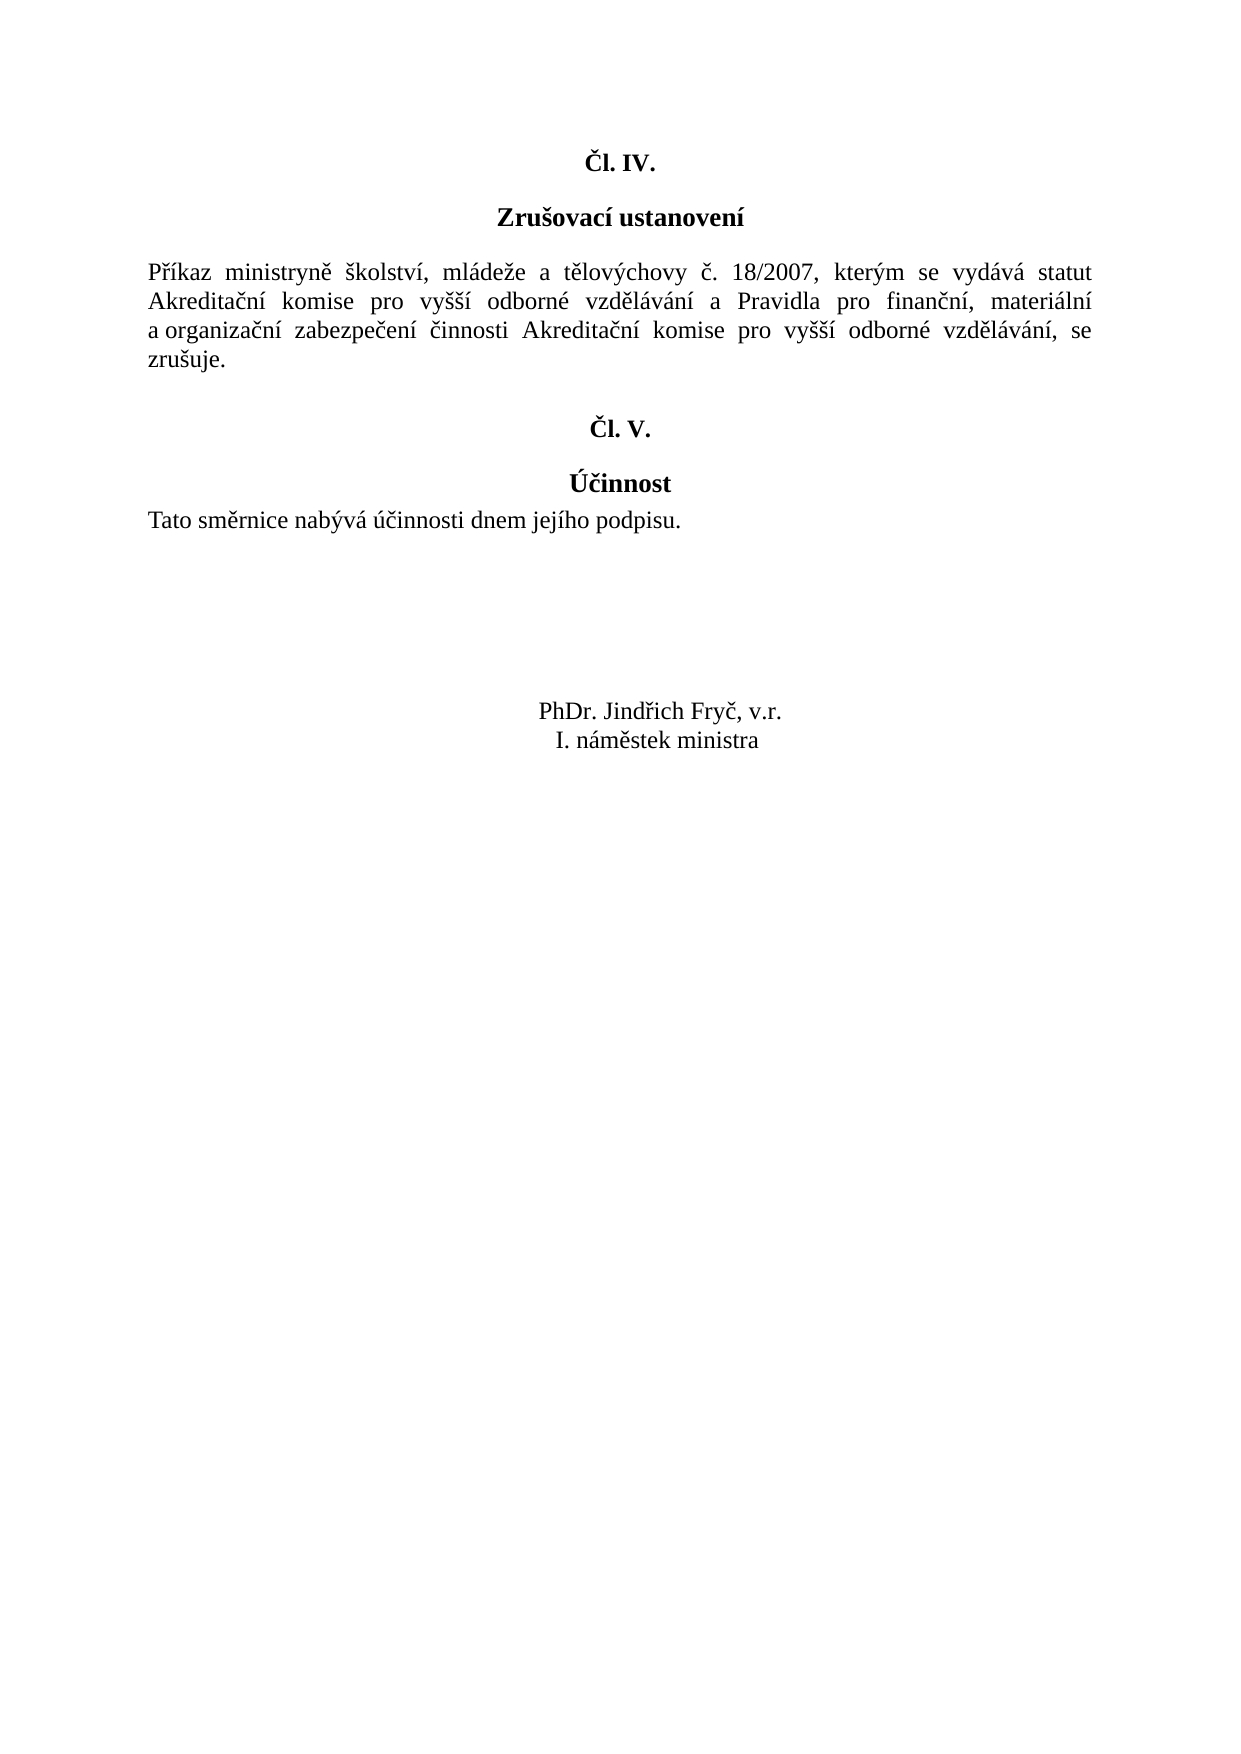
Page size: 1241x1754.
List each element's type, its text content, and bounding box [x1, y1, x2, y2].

text Příkaz ministryně školství, mládeže a tělovýchovy č. 18/2007, kterým se vydává statut Akreditační komise pro vyšší odborné vzdělávání a Pravidla pro finanční, materiální a organizační zabezpečení činnosti Akreditační komise pro vyšší odborné vzdělávání, se zrušuje. [148, 257, 1093, 372]
text Účinnost [148, 467, 1093, 499]
text Tato směrnice nabývá účinnosti dnem jejího podpisu. [148, 505, 1093, 534]
text Čl. IV. [148, 148, 1093, 176]
text PhDr. Jindřich Fryč, v.r. [148, 696, 1093, 725]
text Zrušovací ustanovení [148, 201, 1093, 232]
text I. náměstek ministra [148, 725, 1093, 754]
text Čl. V. [148, 414, 1093, 442]
